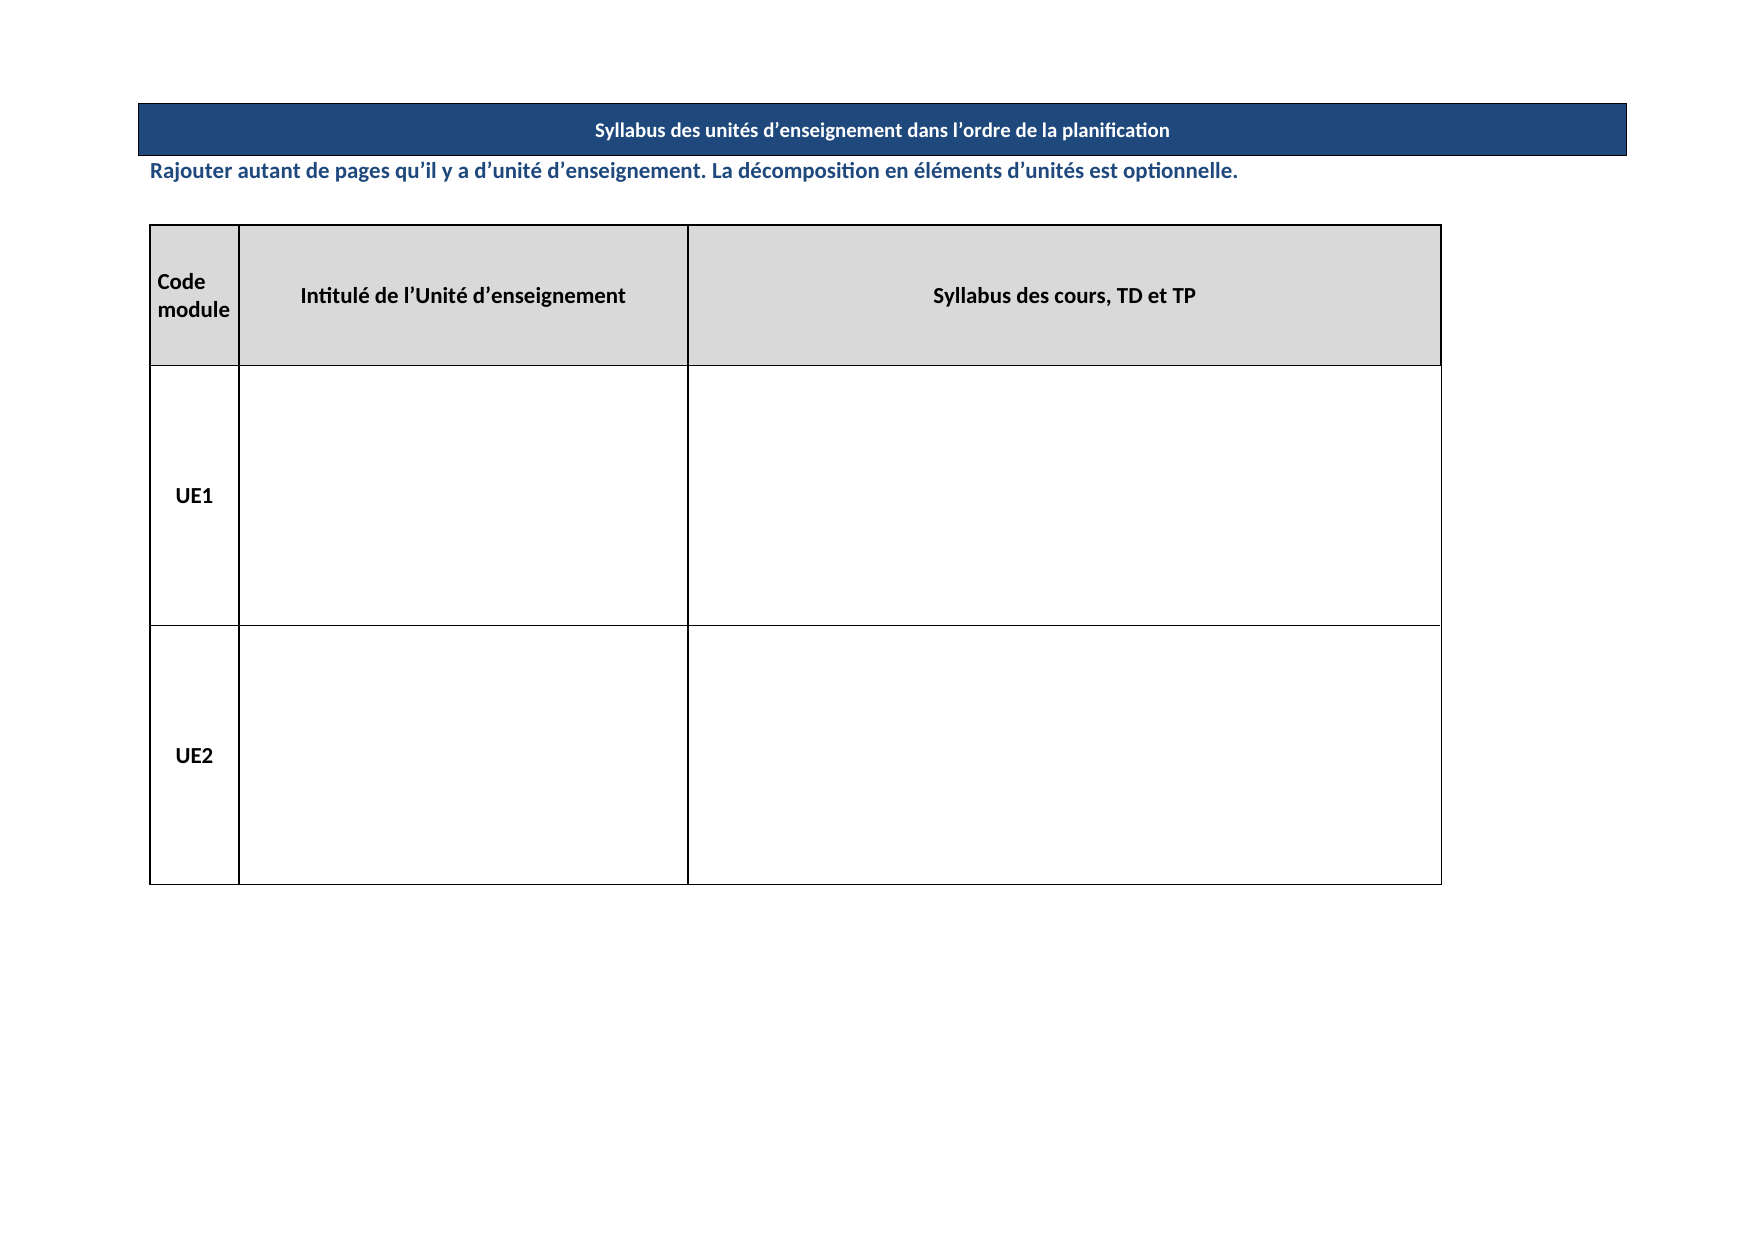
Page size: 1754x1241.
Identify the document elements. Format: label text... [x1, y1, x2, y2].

table_cell UE2 [151, 626, 238, 884]
table_header Code module [151, 226, 238, 365]
table_cell [240, 626, 687, 884]
table_cell [689, 625, 1441, 884]
text Rajouter autant de pages qu’il y a d’unité d’enseignement. La décomposition en éléments d’unités est optionnelle. [150, 156, 1665, 184]
table_cell UE1 [151, 366, 238, 625]
table_header Intitulé de l’Unité d’enseignement [240, 226, 687, 365]
table_cell [240, 366, 687, 625]
table_header Syllabus des unités d’enseignement dans l’ordre de la planification [139, 104, 1626, 155]
table_cell [689, 366, 1441, 625]
table_header Syllabus des cours, TD et TP [689, 226, 1440, 365]
